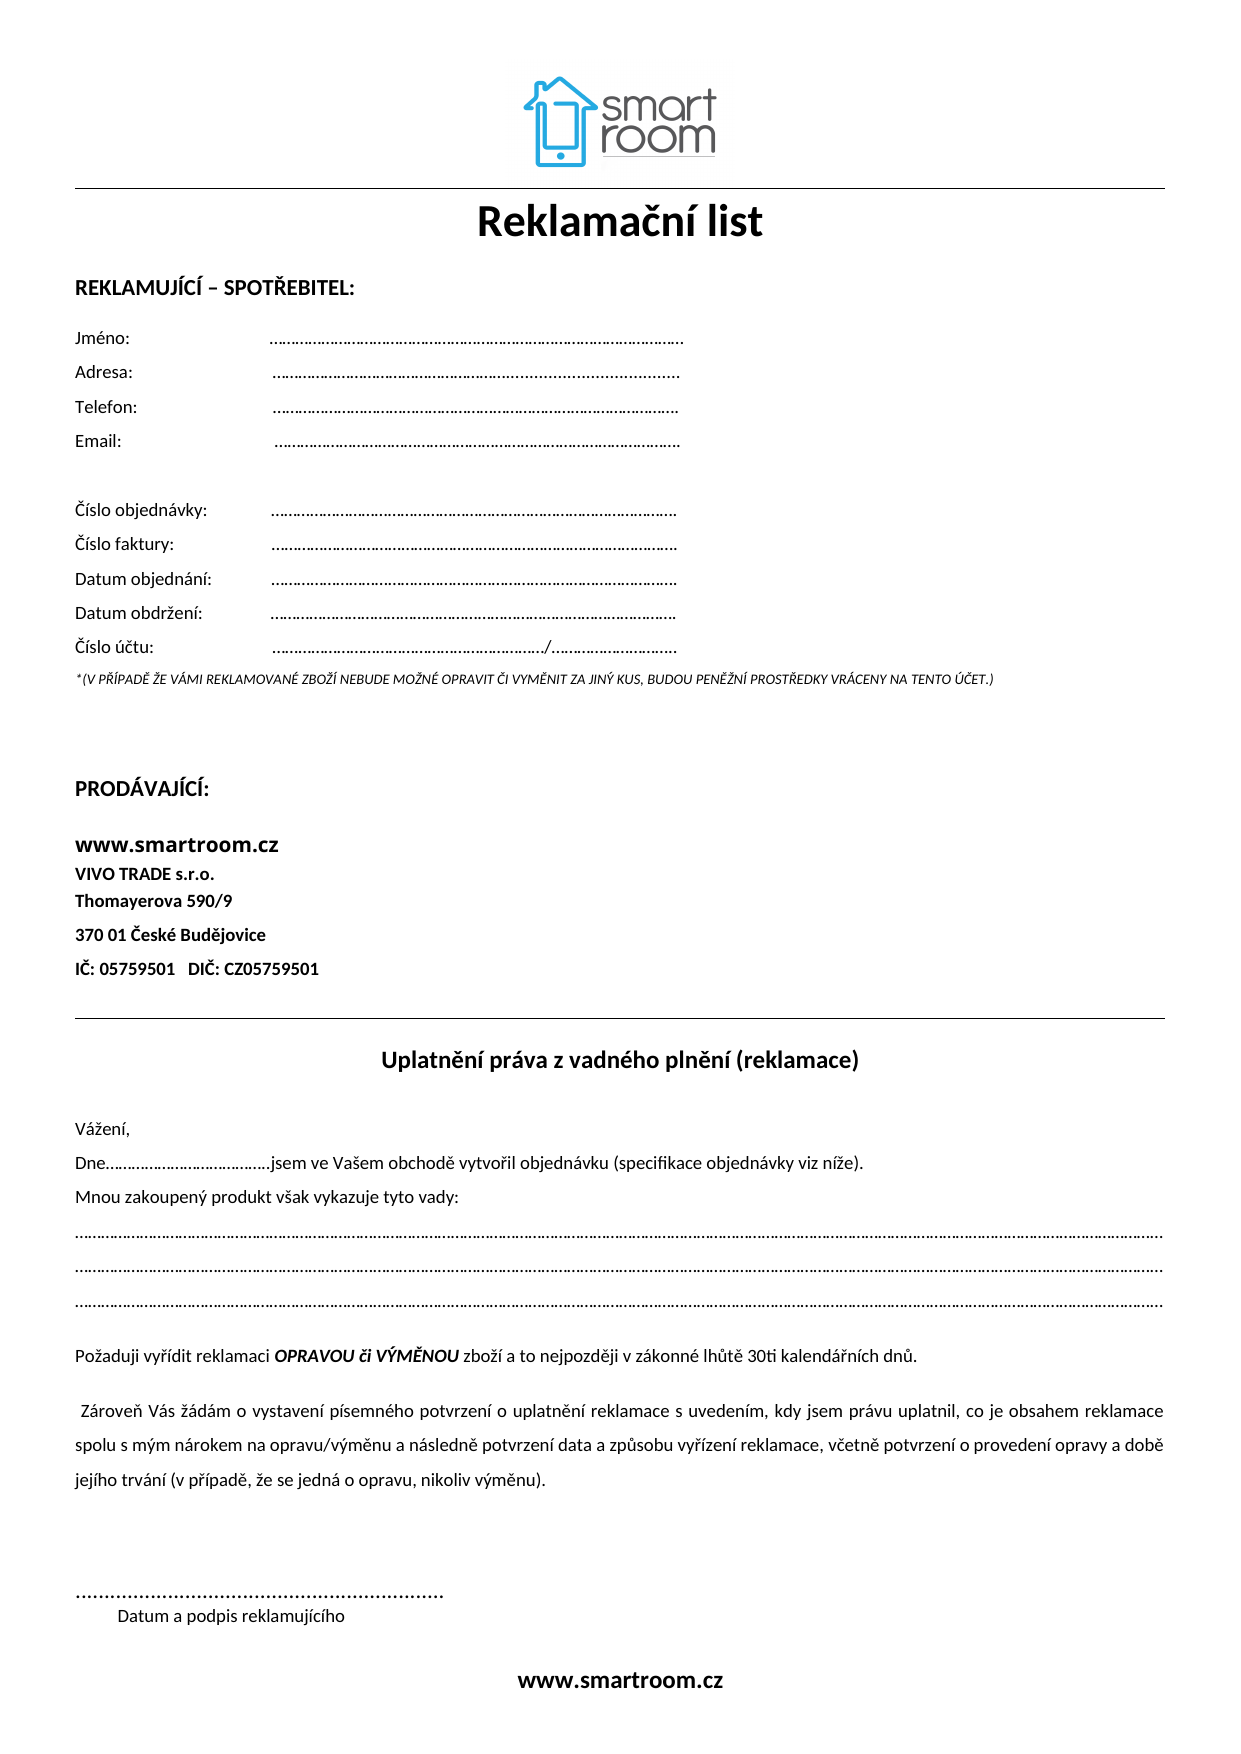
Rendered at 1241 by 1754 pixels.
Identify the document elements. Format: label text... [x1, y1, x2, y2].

text Datum a podpis reklamujícího [75, 1604, 1165, 1627]
text Požaduji vyřídit reklamaci OPRAVOU či VÝMĚNOU zboží a to nejpozději v zákonné lhůtě 30ti kalendářních dnů. [75, 1344, 1165, 1367]
text Číslo účtu: ………………………………………………………/……………………….. [75, 636, 1165, 658]
picture [505, 59, 735, 188]
text Email: …………………………………………………………………………………. [75, 429, 1165, 452]
text *(V PŘÍPADĚ ŽE VÁMI REKLAMOVANÉ ZBOŽÍ NEBUDE MOŽNÉ OPRAVIT ČI VYMĚNIT ZA JINÝ KUS, BUDOU PENĚŽNÍ PROSTŘEDKY VRÁCENY NA TENTO ÚČET.) [75, 670, 1165, 688]
text PRODÁVAJÍCÍ: [75, 774, 1165, 802]
text VIVO TRADE s.r.o. [75, 862, 1165, 885]
text www.smartroom.cz [75, 830, 1165, 858]
text Telefon: …………………………………………………………………………………. [75, 395, 1165, 418]
text Jméno: …………………………………………………………………………………… [75, 326, 1165, 349]
text Mnou zakoupený produkt však vykazuje tyto vady: ……………………………………………………………………………………………………………………………………………………………………………………………………………………………………………………………………………………………………………………………………………………………………………………………………………………………………………………………………………………………………………………………………………………………………………………………………………………………………………………………………………………………… [75, 1186, 1165, 1312]
text Datum objednání: …………………………………………………………………………………. [75, 567, 1165, 590]
text ................................................................ [75, 1576, 1165, 1604]
text Zároveň Vás žádám o vystavení písemného potvrzení o uplatnění reklamace s uvedením, kdy jsem právu uplatnil, co je obsahem reklamace spolu s mým nárokem na opravu/výměnu a následně potvrzení data a způsobu vyřízení reklamace, včetně potvrzení o provedení opravy a době jejího trvání (v případě, že se jedná o opravu, nikoliv výměnu). [75, 1399, 1165, 1491]
text Uplatnění práva z vadného plnění (reklamace) [75, 1044, 1165, 1075]
text Číslo faktury: …………………………………………………………………………………. [75, 532, 1165, 555]
text Vážení, [75, 1117, 1165, 1140]
text Adresa: ………………………………………………..................................... [75, 361, 1165, 383]
text Thomayerova 590/9 [75, 889, 1165, 912]
text Datum obdržení: …………………………………………………………………………………. [75, 601, 1165, 624]
text Dne………………………………..jsem ve Vašem obchodě vytvořil objednávku (specifikace objednávky viz níže). [75, 1151, 1165, 1174]
text REKLAMUJÍCÍ – SPOTŘEBITEL: [75, 273, 1165, 301]
text IČ: 05759501 DIČ: CZ05759501 [75, 958, 1165, 981]
text Číslo objednávky: …………………………………………………………………………………. [75, 498, 1165, 521]
text Reklamační list [75, 189, 1165, 247]
text 370 01 České Budějovice [75, 923, 1165, 946]
